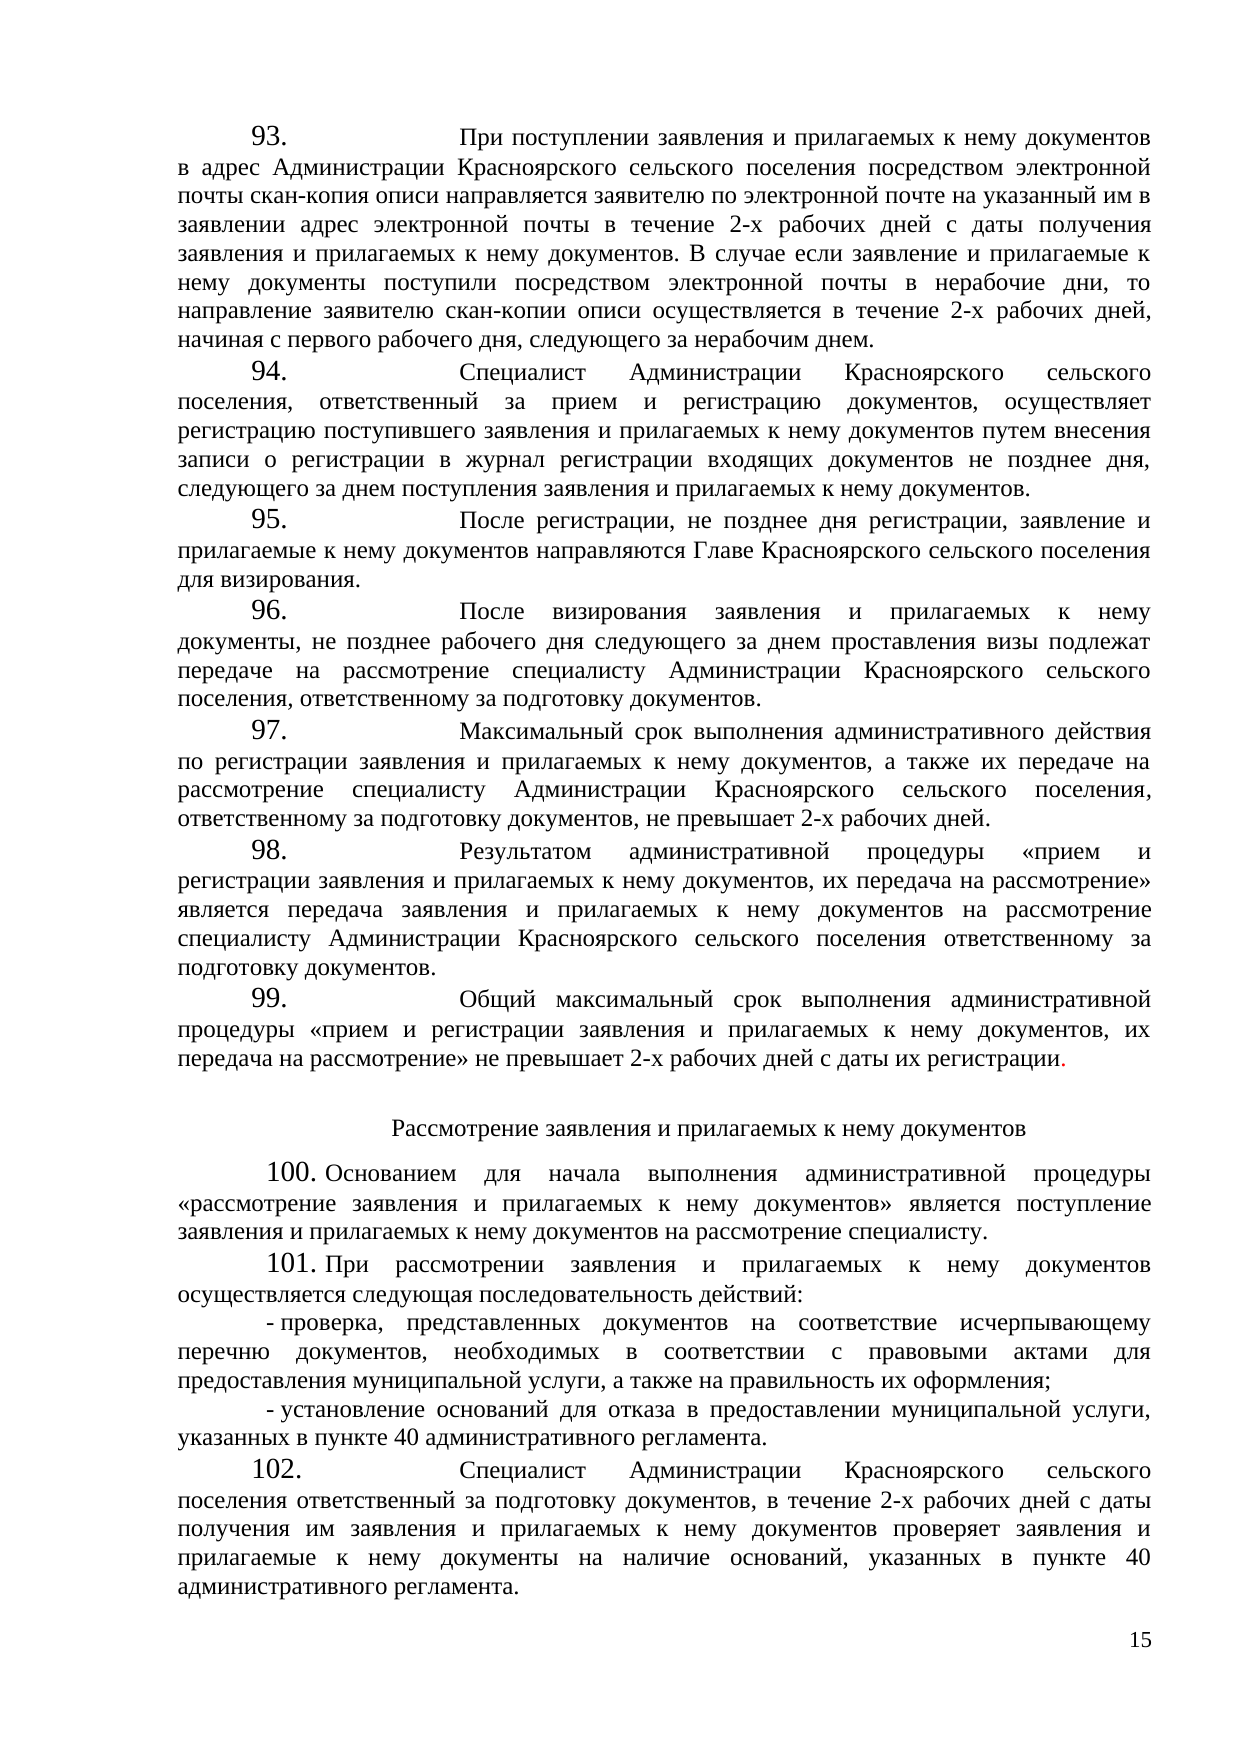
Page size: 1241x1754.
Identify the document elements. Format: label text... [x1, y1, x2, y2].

list При поступлении заявления и прилагаемых к нему документов в адрес Администрации Красноярского сельского поселения посредством электронной почты скан-копия описи направляется заявителю по электронной почте на указанный им в заявлении адрес электронной почты в течение 2-х рабочих дней с даты получения заявления и прилагаемых к нему документов. В случае если заявление и прилагаемые к нему документы поступили посредством электронной почты в нерабочие дни, то направление заявителю скан-копии описи осуществляется в течение 2-х рабочих дней, начиная с первого рабочего дня, следующего за нерабочим днем. [177, 118, 1152, 353]
list Основанием для начала выполнения административной процедуры «рассмотрение заявления и прилагаемых к нему документов» является поступление заявления и прилагаемых к нему документов на рассмотрение специалисту. [177, 1154, 1152, 1245]
text - проверка, представленных документов на соответствие исчерпывающему перечню документов, необходимых в соответствии с правовыми актами для предоставления муниципальной услуги, а также на правильность их оформления; [177, 1307, 1152, 1394]
list Специалист Администрации Красноярского сельского поселения ответственный за подготовку документов, в течение 2-х рабочих дней с даты получения им заявления и прилагаемых к нему документов проверяет заявления и прилагаемые к нему документы на наличие оснований, указанных в пункте 40 административного регламента. [177, 1451, 1152, 1600]
list Общий максимальный срок выполнения административной процедуры «прием и регистрации заявления и прилагаемых к нему документов, их передача на рассмотрение» не превышает 2-х рабочих дней с даты их регистрации. [177, 981, 1152, 1072]
list Результатом административной процедуры «прием и регистрации заявления и прилагаемых к нему документов, их передача на рассмотрение» является передача заявления и прилагаемых к нему документов на рассмотрение специалисту Администрации Красноярского сельского поселения ответственному за подготовку документов. [177, 832, 1152, 981]
text Рассмотрение заявления и прилагаемых к нему документов [177, 1113, 1152, 1142]
text - установление оснований для отказа в предоставлении муниципальной услуги, указанных в пункте 40 административного регламента. [177, 1394, 1152, 1451]
list После регистрации, не позднее дня регистрации, заявление и прилагаемые к нему документов направляются Главе Красноярского сельского поселения для визирования. [177, 501, 1152, 592]
list Максимальный срок выполнения административного действия по регистрации заявления и прилагаемых к нему документов, а также их передаче на рассмотрение специалисту Администрации Красноярского сельского поселения, ответственному за подготовку документов, не превышает 2-х рабочих дней. [177, 712, 1152, 832]
list Специалист Администрации Красноярского сельского поселения, ответственный за прием и регистрацию документов, осуществляет регистрацию поступившего заявления и прилагаемых к нему документов путем внесения записи о регистрации в журнал регистрации входящих документов не позднее дня, следующего за днем поступления заявления и прилагаемых к нему документов. [177, 353, 1152, 501]
list После визирования заявления и прилагаемых к нему документы, не позднее рабочего дня следующего за днем проставления визы подлежат передаче на рассмотрение специалисту Администрации Красноярского сельского поселения, ответственному за подготовку документов. [177, 592, 1152, 712]
list При рассмотрении заявления и прилагаемых к нему документов осуществляется следующая последовательность действий: [177, 1245, 1152, 1307]
